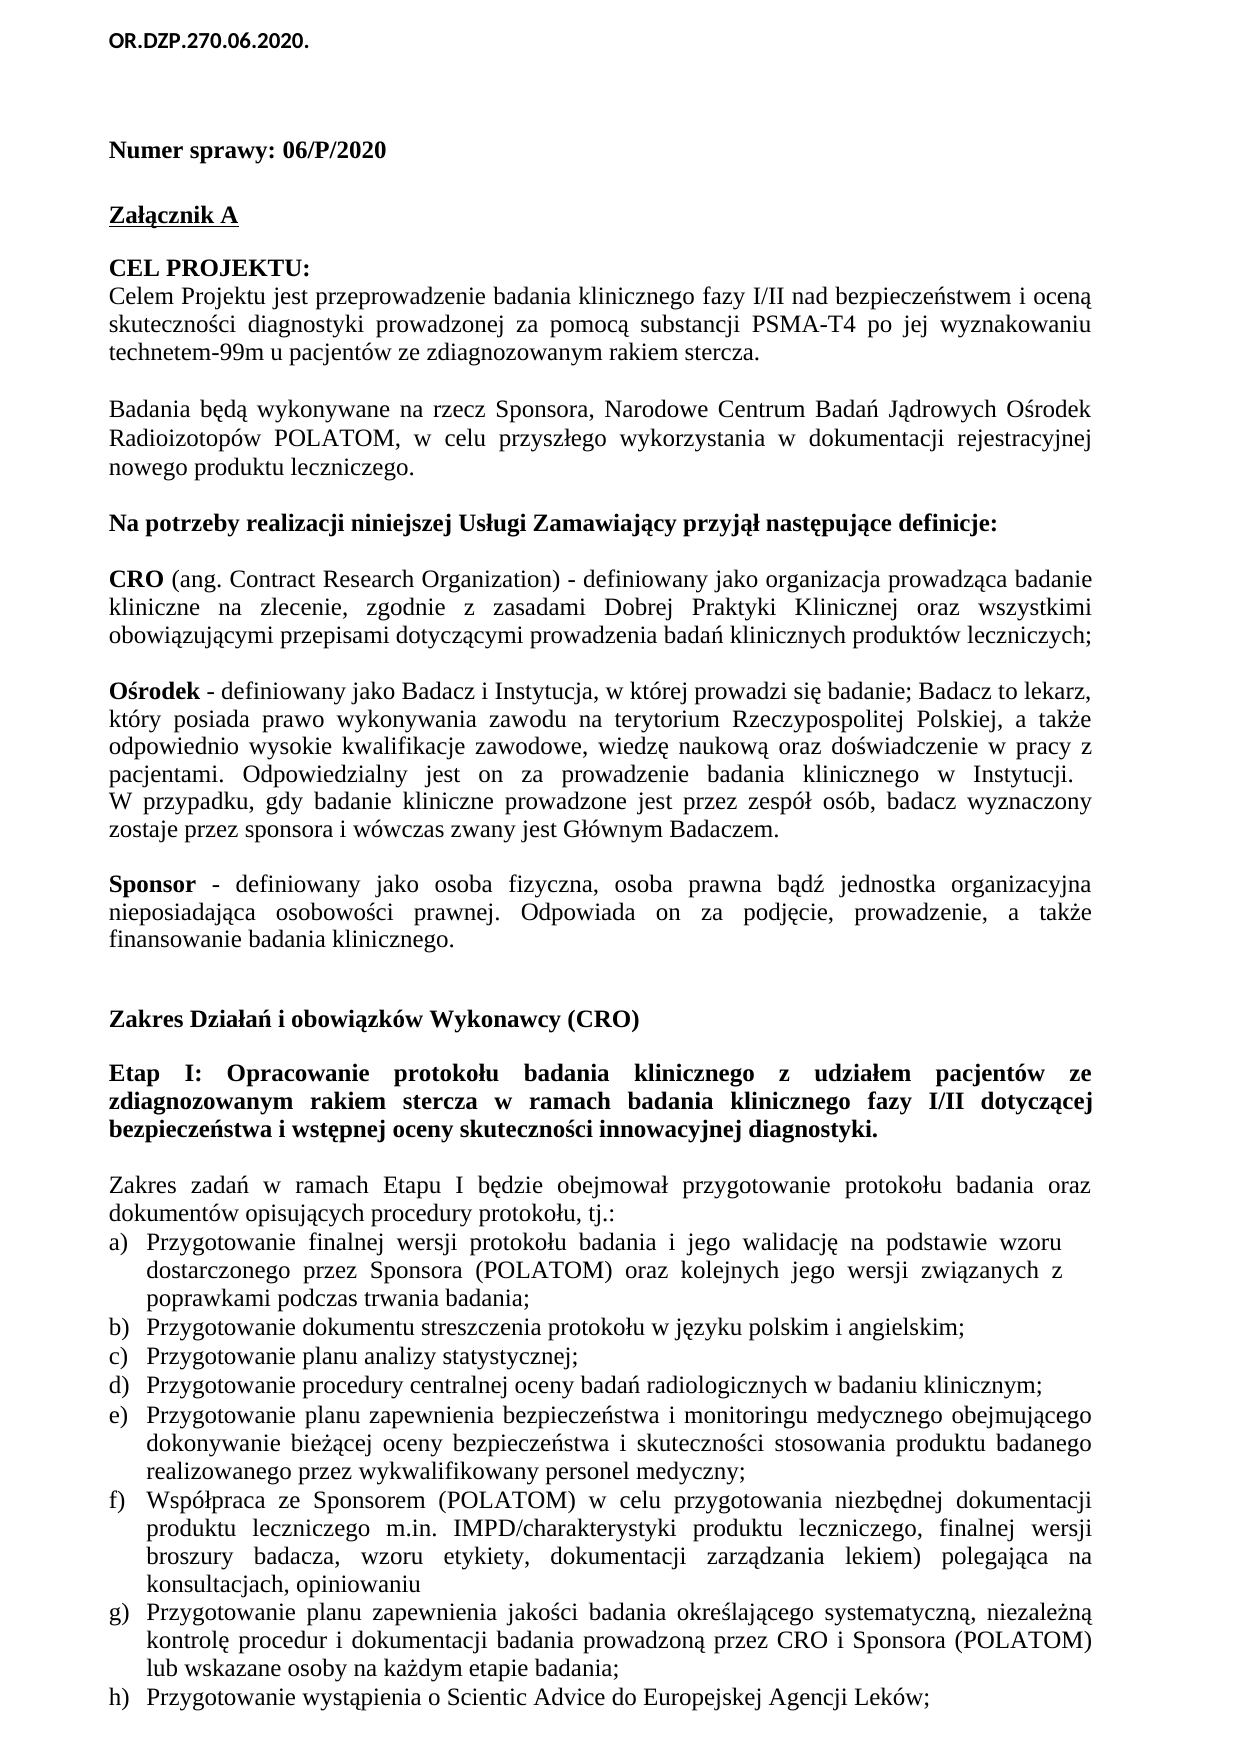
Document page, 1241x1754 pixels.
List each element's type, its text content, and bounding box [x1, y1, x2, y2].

list Przygotowanie finalnej wersji protokołu badania i jego walidację na podstawie wzoru dostarczonego przez Sponsora (POLATOM) oraz kolejnych jego wersji związanych z poprawkami podczas trwania badania; [108, 1228, 1063, 1312]
text Numer sprawy: 06/P/2020 [108, 135, 1093, 164]
text Załącznik A [108, 203, 1093, 229]
list Przygotowanie planu analizy statystycznej; [108, 1341, 1093, 1370]
text Zakres zadań w ramach Etapu I będzie obejmował przygotowanie protokołu badania oraz dokumentów opisujących procedury protokołu, tj.: [108, 1171, 1093, 1227]
text Ośrodek - definiowany jako Badacz i Instytucja, w której prowadzi się badanie; Badacz to lekarz, który posiada prawo wykonywania zawodu na terytorium Rzeczypospolitej Polskiej, a także odpowiednio wysokie kwalifikacje zawodowe, wiedzę naukową oraz doświadczenie w pracy z pacjentami. Odpowiedzialny jest on za prowadzenie badania klinicznego w Instytucji. W przypadku, gdy badanie kliniczne prowadzone jest przez zespół osób, badacz wyznaczony zostaje przez sponsora i wówczas zwany jest Głównym Badaczem. [108, 678, 1093, 843]
text Celem Projektu jest przeprowadzenie badania klinicznego fazy I/II nad bezpieczeństwem i oceną skuteczności diagnostyki prowadzonej za pomocą substancji PSMA-T4 po jej wyznakowaniu technetem-99m u pacjentów ze zdiagnozowanym rakiem stercza. [108, 282, 1093, 366]
text Etap I: Opracowanie protokołu badania klinicznego z udziałem pacjentów ze zdiagnozowanym rakiem stercza w ramach badania klinicznego fazy I/II dotyczącej bezpieczeństwa i wstępnej oceny skuteczności innowacyjnej diagnostyki. [108, 1059, 1093, 1143]
list Przygotowanie wystąpienia o Scientic Advice do Europejskej Agencji Leków; [108, 1682, 1093, 1711]
list Przygotowanie planu zapewnienia bezpieczeństwa i monitoringu medycznego obejmującego dokonywanie bieżącej oceny bezpieczeństwa i skuteczności stosowania produktu badanego realizowanego przez wykwalifikowany personel medyczny; [108, 1401, 1093, 1485]
text Zakres Działań i obowiązków Wykonawcy (CRO) [108, 1006, 1093, 1033]
list Przygotowanie planu zapewnienia jakości badania określającego systematyczną, niezależną kontrolę procedur i dokumentacji badania prowadzoną przez CRO i Sponsora (POLATOM) lub wskazane osoby na każdym etapie badania; [108, 1598, 1093, 1682]
text CEL PROJEKTU: [108, 256, 1093, 282]
text CRO (ang. Contract Research Organization) - definiowany jako organizacja prowadząca badanie kliniczne na zlecenie, zgodnie z zasadami Dobrej Praktyki Klinicznej oraz wszystkimi obowiązującymi przepisami dotyczącymi prowadzenia badań klinicznych produktów leczniczych; [108, 565, 1093, 649]
text Sponsor - definiowany jako osoba fizyczna, osoba prawna bądź jednostka organizacyjna nieposiadająca osobowości prawnej. Odpowiada on za podjęcie, prowadzenie, a także finansowanie badania klinicznego. [108, 871, 1093, 953]
text Na potrzeby realizacji niniejszej Usługi Zamawiający przyjął następujące definicje: [108, 509, 1093, 537]
list Przygotowanie dokumentu streszczenia protokołu w języku polskim i angielskim; [108, 1312, 1093, 1341]
list Przygotowanie procedury centralnej oceny badań radiologicznych w badaniu klinicznym; [108, 1370, 1093, 1399]
list Współpraca ze Sponsorem (POLATOM) w celu przygotowania niezbędnej dokumentacji produktu leczniczego m.in. IMPD/charakterystyki produktu leczniczego, finalnej wersji broszury badacza, wzoru etykiety, dokumentacji zarządzania lekiem) polegająca na konsultacjach, opiniowaniu [108, 1486, 1093, 1598]
text Badania będą wykonywane na rzecz Sponsora, Narodowe Centrum Badań Jądrowych Ośrodek Radioizotopów POLATOM, w celu przyszłego wykorzystania w dokumentacji rejestracyjnej nowego produktu leczniczego. [108, 394, 1093, 480]
